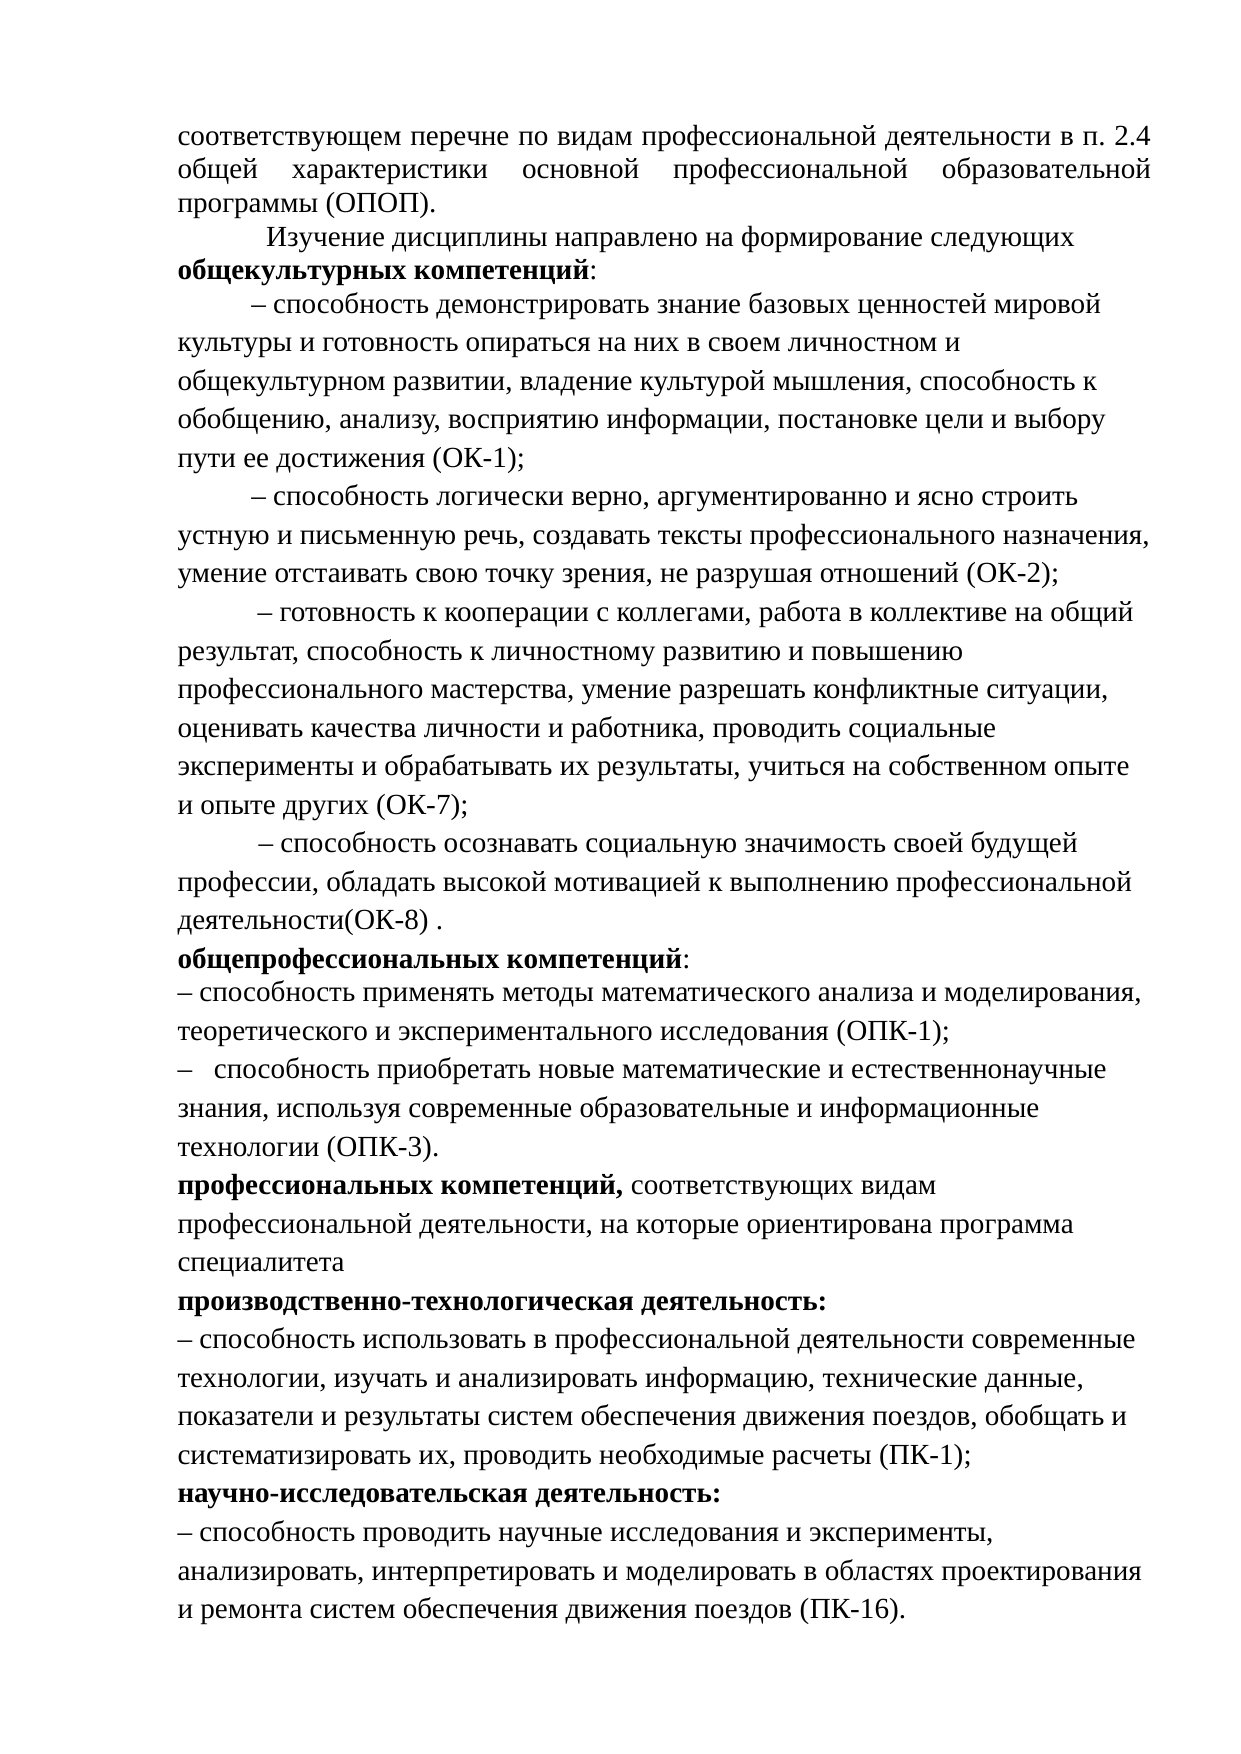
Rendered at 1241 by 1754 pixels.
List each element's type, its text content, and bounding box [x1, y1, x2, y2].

text – способность приобретать новые математические и естественнонаучные знания, используя современные образовательные и информационные технологии (ОПК-3). [177, 1052, 1152, 1162]
text – способность проводить научные исследования и эксперименты, анализировать, интерпретировать и моделировать в областях проектирования и ремонта систем обеспечения движения поездов (ПК-16). [177, 1514, 1152, 1625]
text – способность применять методы математического анализа и моделирования, теоретического и экспериментального исследования (ОПК-1); [177, 974, 1152, 1047]
text профессиональных компетенций, соответствующих видам профессиональной деятельности, на которые ориентирована программа специалитета [177, 1167, 1152, 1278]
text – способность демонстрировать знание базовых ценностей мировой культуры и готовность опираться на них в своем личностном и общекультурном развитии, владение культурой мышления, способность к обобщению, анализу, восприятию информации, постановке цели и выбору пути ее достижения (ОК-1); [177, 286, 1152, 473]
text производственно-технологическая деятельность: [177, 1283, 1152, 1316]
text Изучение дисциплины направлено на формирование следующих [177, 219, 1152, 252]
text – способность использовать в профессиональной деятельности современные технологии, изучать и анализировать информацию, технические данные, показатели и результаты систем обеспечения движения поездов, обобщать и систематизировать их, проводить необходимые расчеты (ПК-1); [177, 1321, 1152, 1471]
text – способность осознавать социальную значимость своей будущей профессии, обладать высокой мотивацией к выполнению профессиональной деятельности(ОК-8) . [177, 825, 1152, 936]
text общепрофессиональных компетенций: [177, 941, 1152, 974]
text общекультурных компетенций: [177, 252, 1152, 286]
text – способность логически верно, аргументированно и ясно строить устную и письменную речь, создавать тексты профессионального назначения, умение отстаивать свою точку зрения, не разрушая отношений (ОК-2); [177, 478, 1152, 589]
text – готовность к кооперации с коллегами, работа в коллективе на общий результат, способность к личностному развитию и повышению профессионального мастерства, умение разрешать конфликтные ситуации, оценивать качества личности и работника, проводить социальные эксперименты и обрабатывать их результаты, учиться на собственном опыте и опыте других (ОК-7); [177, 594, 1152, 820]
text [177, 118, 1152, 219]
text научно-исследовательская деятельность: [177, 1476, 1152, 1509]
